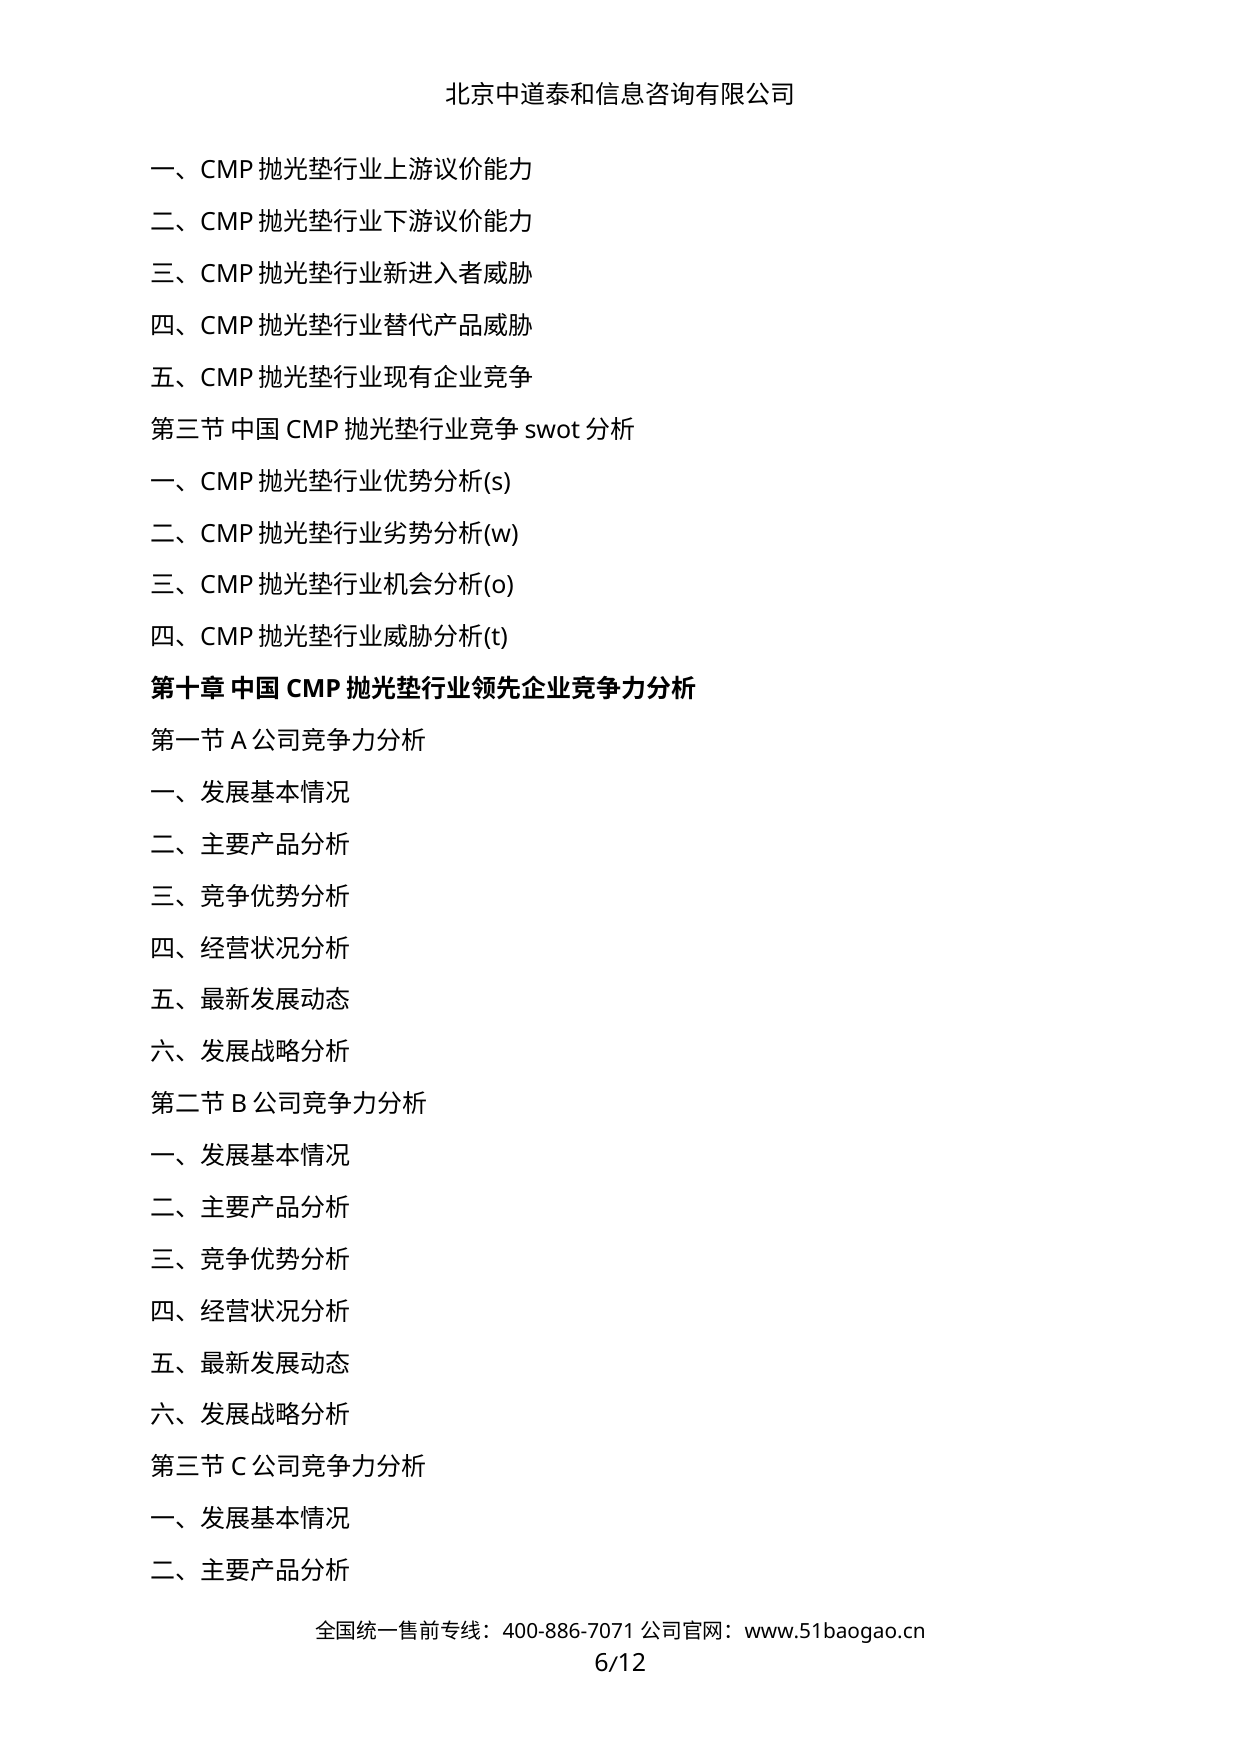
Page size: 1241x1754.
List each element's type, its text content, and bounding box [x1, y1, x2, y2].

text 第一节 A公司竞争力分析 [150, 721, 1090, 757]
text 四、CMP抛光垫行业替代产品威胁 [150, 306, 1090, 342]
text 三、竞争优势分析 [150, 876, 1090, 912]
text 一、发展基本情况 [150, 1136, 1090, 1172]
text 六、发展战略分析 [150, 1395, 1090, 1431]
text 五、最新发展动态 [150, 980, 1090, 1016]
text 二、主要产品分析 [150, 1551, 1090, 1587]
text 四、CMP抛光垫行业威胁分析(t) [150, 617, 1090, 653]
text 三、CMP抛光垫行业新进入者威胁 [150, 254, 1090, 290]
text 二、CMP抛光垫行业下游议价能力 [150, 202, 1090, 238]
text 五、最新发展动态 [150, 1343, 1090, 1379]
text 五、CMP抛光垫行业现有企业竞争 [150, 357, 1090, 394]
text 二、CMP抛光垫行业劣势分析(w) [150, 513, 1090, 549]
text 第三节 中国CMP抛光垫行业竞争swot分析 [150, 409, 1090, 446]
text 六、发展战略分析 [150, 1032, 1090, 1068]
text 一、发展基本情况 [150, 772, 1090, 809]
text 一、发展基本情况 [150, 1499, 1090, 1535]
text 第二节 B公司竞争力分析 [150, 1084, 1090, 1120]
text 三、竞争优势分析 [150, 1239, 1090, 1276]
text 第三节 C公司竞争力分析 [150, 1447, 1090, 1483]
text 二、主要产品分析 [150, 1187, 1090, 1224]
text 一、CMP抛光垫行业优势分析(s) [150, 461, 1090, 497]
text 三、CMP抛光垫行业机会分析(o) [150, 565, 1090, 601]
text 四、经营状况分析 [150, 928, 1090, 964]
text 四、经营状况分析 [150, 1291, 1090, 1327]
text 二、主要产品分析 [150, 824, 1090, 861]
text 一、CMP抛光垫行业上游议价能力 [150, 150, 1090, 186]
text 第十章 中国CMP抛光垫行业领先企业竞争力分析 [150, 669, 1090, 705]
